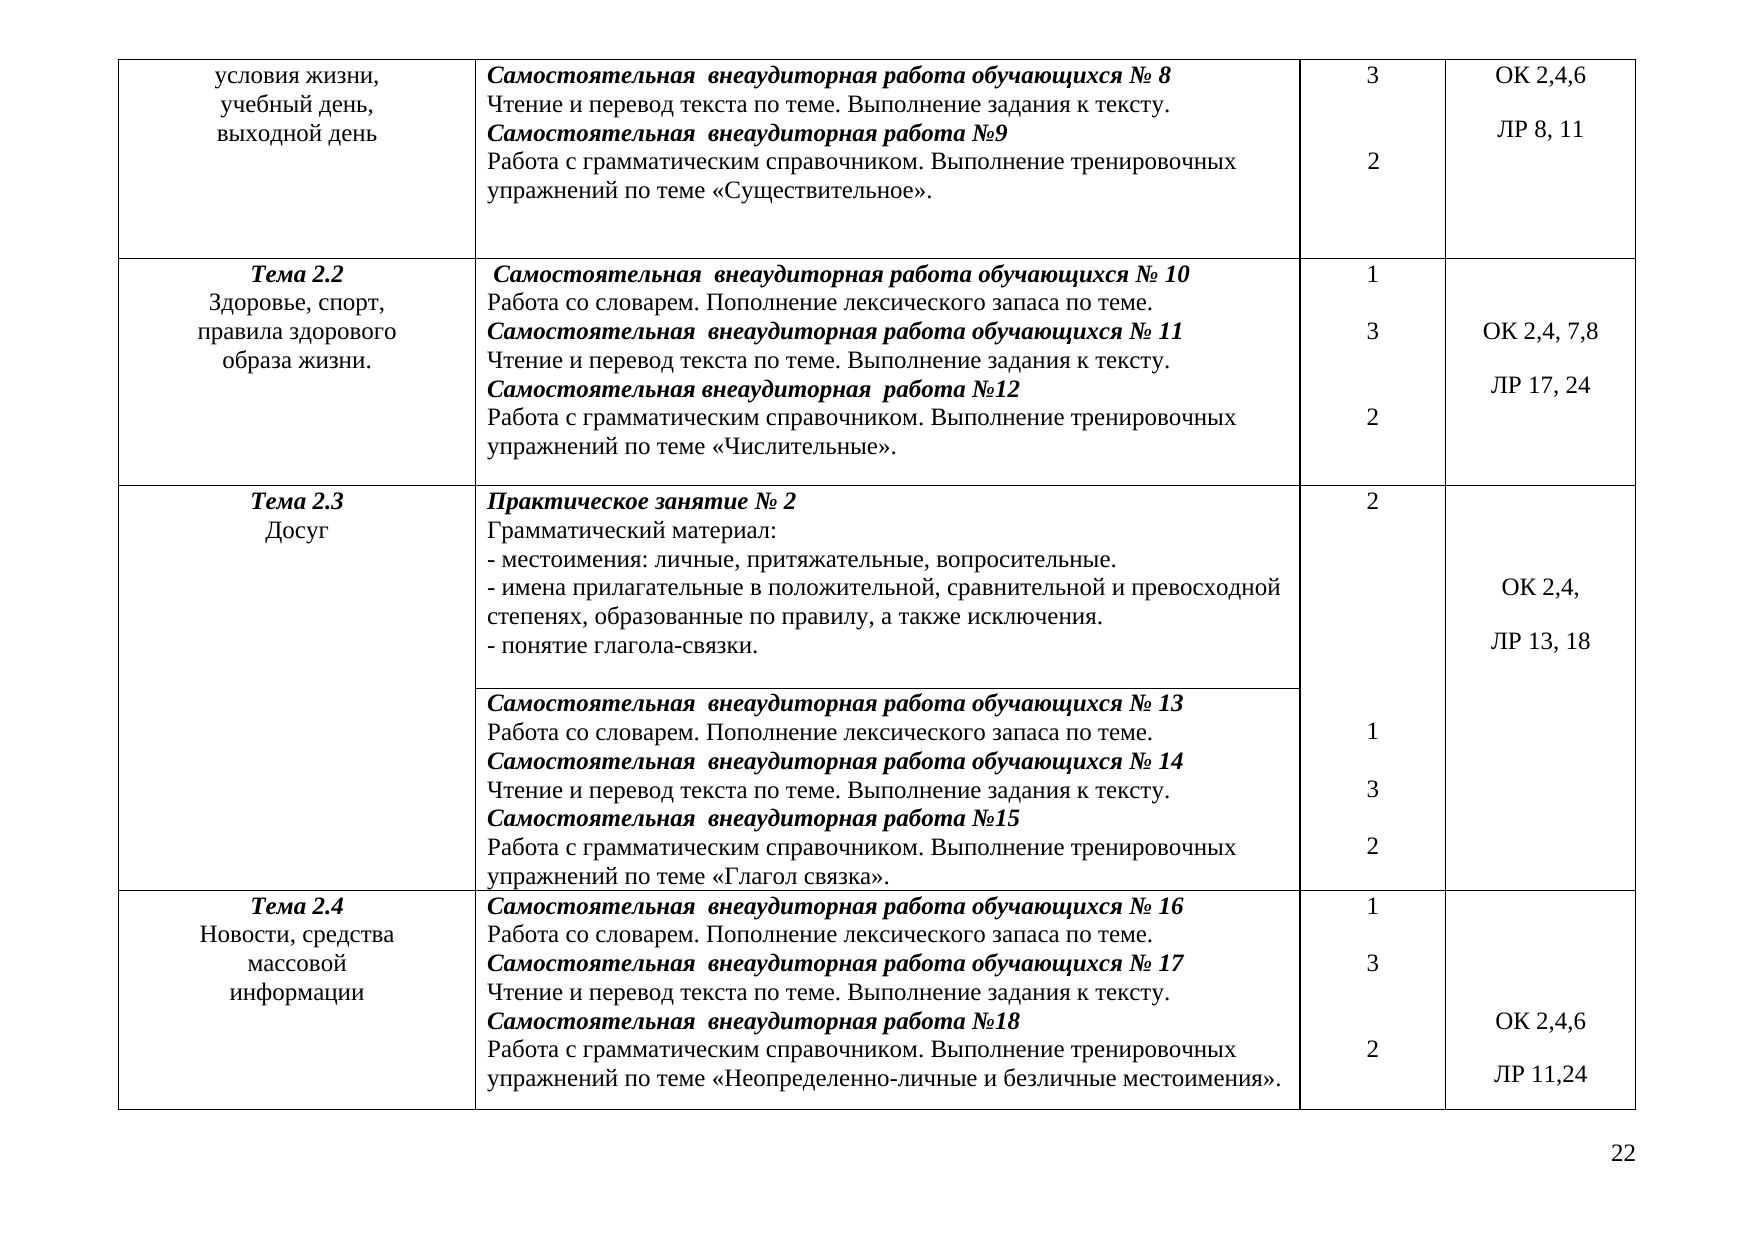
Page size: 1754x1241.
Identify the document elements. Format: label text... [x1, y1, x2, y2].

table_cell Тема 2.3 Досуг [119, 486, 475, 890]
table_cell ОК 2,4,6 ЛР 11,24 [1446, 891, 1635, 1109]
table_cell Тема 2.2 Здоровье, спорт, правила здорового образа жизни. [119, 259, 475, 485]
table_cell ОК 2,4, 7,8 ЛР 17, 24 [1446, 259, 1635, 485]
table_cell Тема 2.4 Новости, средства массовой информации [119, 891, 475, 1109]
table_cell ОК 2,4, ЛР 13, 18 [1446, 486, 1635, 890]
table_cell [476, 60, 1299, 258]
table_cell 1 3 2 [1301, 891, 1445, 1109]
table_cell Самостоятельная внеаудиторная работа обучающихся № 13 Работа со словарем. Пополнение лексического запаса по теме. Самостоятельная внеаудиторная работа обучающихся № 14 Чтение и перевод текста по теме. Выполнение задания к тексту. Самостоятельная внеаудиторная работа №15 Работа с грамматическим справочником. Выполнение тренировочных упражнений по теме «Глагол связка». [476, 689, 1299, 890]
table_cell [119, 60, 475, 258]
table_cell Практическое занятие № 2 Грамматический материал: - местоимения: личные, притяжательные, вопросительные. - имена прилагательные в положительной, сравнительной и превосходной степенях, образованные по правилу, а также исключения. - понятие глагола-связки. [476, 486, 1299, 687]
table_cell Самостоятельная внеаудиторная работа обучающихся № 16 Работа со словарем. Пополнение лексического запаса по теме. Самостоятельная внеаудиторная работа обучающихся № 17 Чтение и перевод текста по теме. Выполнение задания к тексту. Самостоятельная внеаудиторная работа №18 Работа с грамматическим справочником. Выполнение тренировочных упражнений по теме «Неопределенно-личные и безличные местоимения». [476, 891, 1299, 1109]
table_cell 1 3 2 [1301, 259, 1445, 485]
table_cell Самостоятельная внеаудиторная работа обучающихся № 10 Работа со словарем. Пополнение лексического запаса по теме. Самостоятельная внеаудиторная работа обучающихся № 11 Чтение и перевод текста по теме. Выполнение задания к тексту. Самостоятельная внеаудиторная работа №12 Работа с грамматическим справочником. Выполнение тренировочных упражнений по теме «Числительные». [476, 259, 1299, 485]
table_cell 2 1 3 2 [1301, 486, 1445, 890]
table_cell ОК 2,4,6 ЛР 8, 11 [1446, 60, 1635, 258]
table_cell 1 3 2 [1301, 60, 1445, 258]
